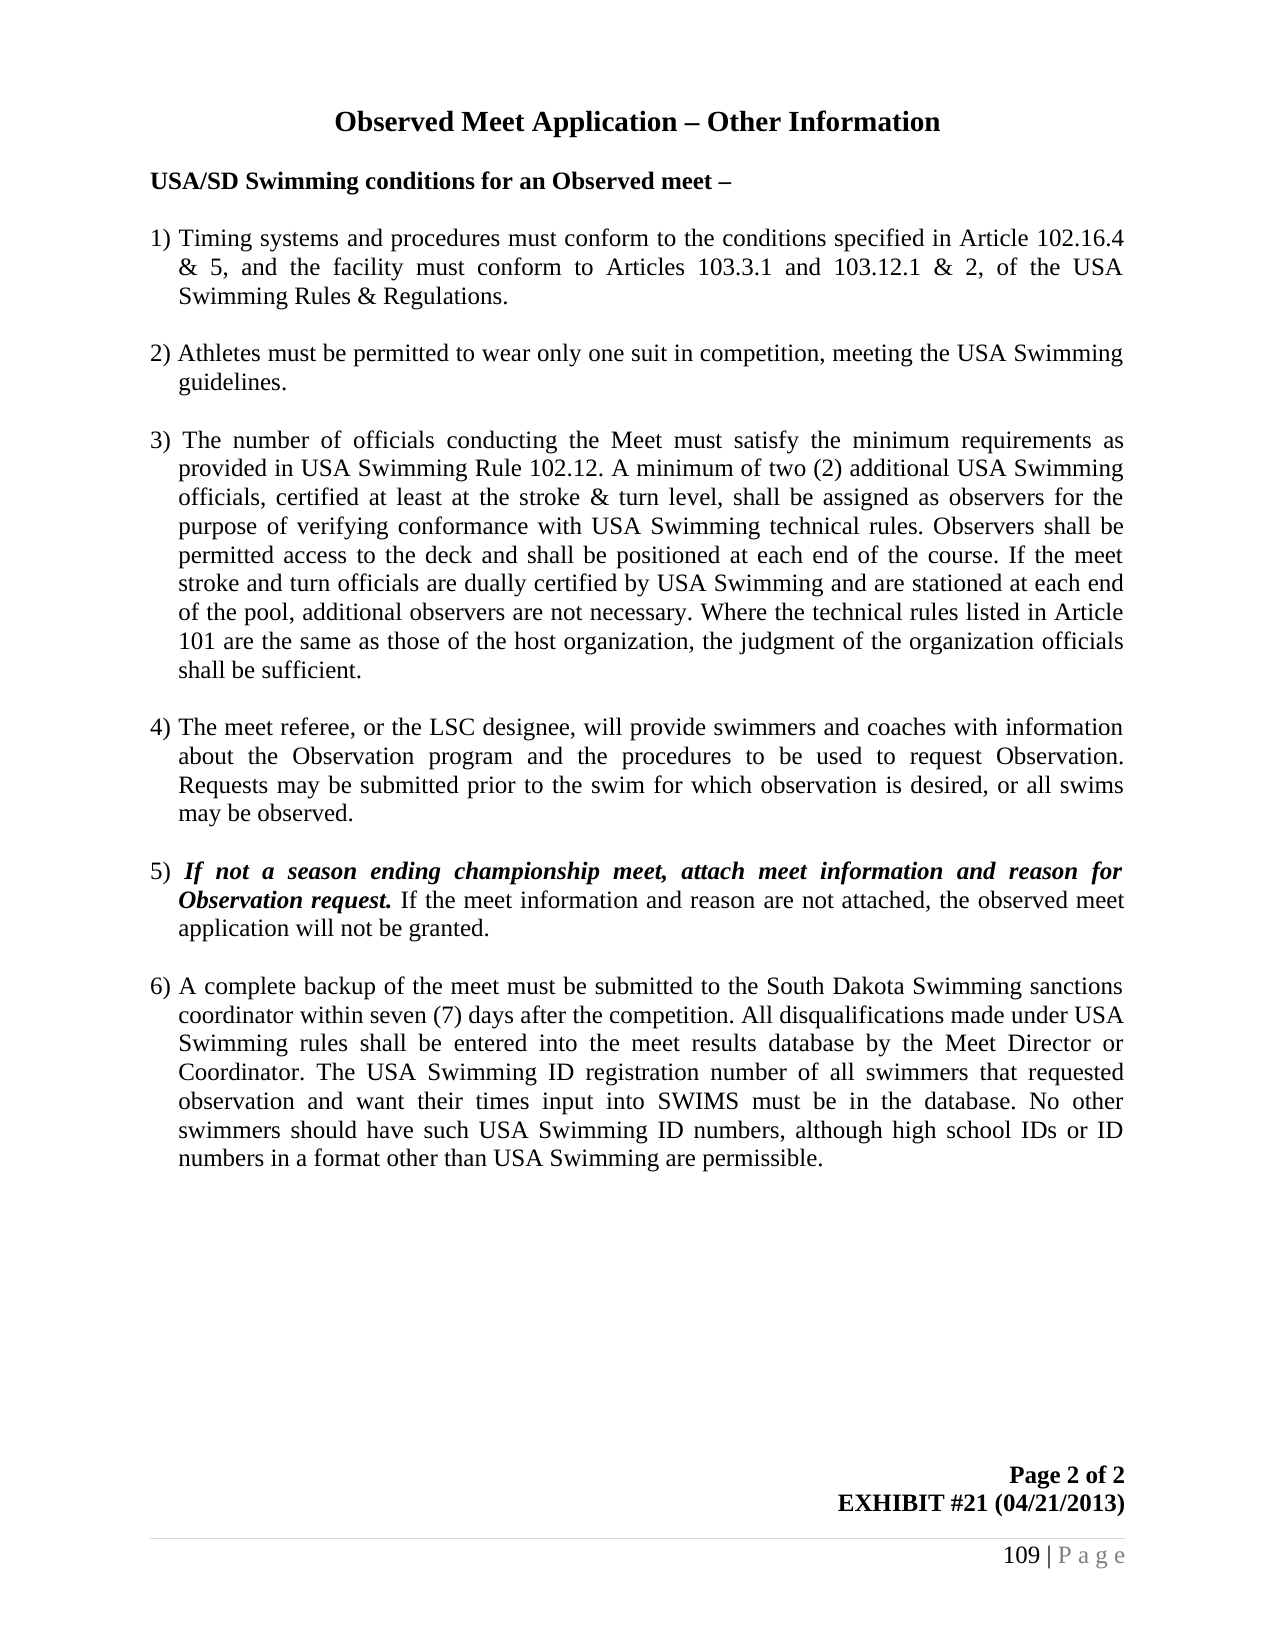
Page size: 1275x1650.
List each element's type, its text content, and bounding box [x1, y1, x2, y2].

text 2) Athletes must be permitted to wear only one suit in competition, meeting the USA Swimming guidelines. [150, 338, 1125, 396]
text 1) Timing systems and procedures must conform to the conditions specified in Article 102.16.4 & 5, and the facility must conform to Articles 103.3.1 and 103.12.1 & 2, of the USA Swimming Rules & Regulations. [150, 223, 1125, 310]
text 5) If not a season ending championship meet, attach meet information and reason for Observation request. If the meet information and reason are not attached, the observed meet application will not be granted. [150, 856, 1125, 942]
text 6) A complete backup of the meet must be submitted to the South Dakota Swimming sanctions coordinator within seven (7) days after the competition. All disqualifications made under USA Swimming rules shall be entered into the meet results database by the Meet Director or Coordinator. The USA Swimming ID registration number of all swimmers that requested observation and want their times input into SWIMS must be in the database. No other swimmers should have such USA Swimming ID numbers, although high school IDs or ID numbers in a format other than USA Swimming are permissible. [150, 971, 1125, 1172]
text 3) The number of officials conducting the Meet must satisfy the minimum requirements as provided in USA Swimming Rule 102.12. A minimum of two (2) additional USA Swimming officials, certified at least at the stroke & turn level, shall be assigned as observers for the purpose of verifying conformance with USA Swimming technical rules. Observers shall be permitted access to the deck and shall be positioned at each end of the course. If the meet stroke and turn officials are dually certified by USA Swimming and are stationed at each end of the pool, additional observers are not necessary. Where the technical rules listed in Article 101 are the same as those of the host organization, the judgment of the organization officials shall be sufficient. [150, 425, 1125, 683]
text USA/SD Swimming conditions for an Observed meet – [150, 166, 1125, 195]
text 4) The meet referee, or the LSC designee, will provide swimmers and coaches with information about the Observation program and the procedures to be used to request Observation. Requests may be submitted prior to the swim for which observation is desired, or all swims may be observed. [150, 712, 1125, 827]
text Observed Meet Application – Other Information [150, 104, 1125, 137]
text Page 2 of 2 [150, 1460, 1125, 1488]
text EXHIBIT #21 (04/21/2013) [150, 1488, 1125, 1517]
